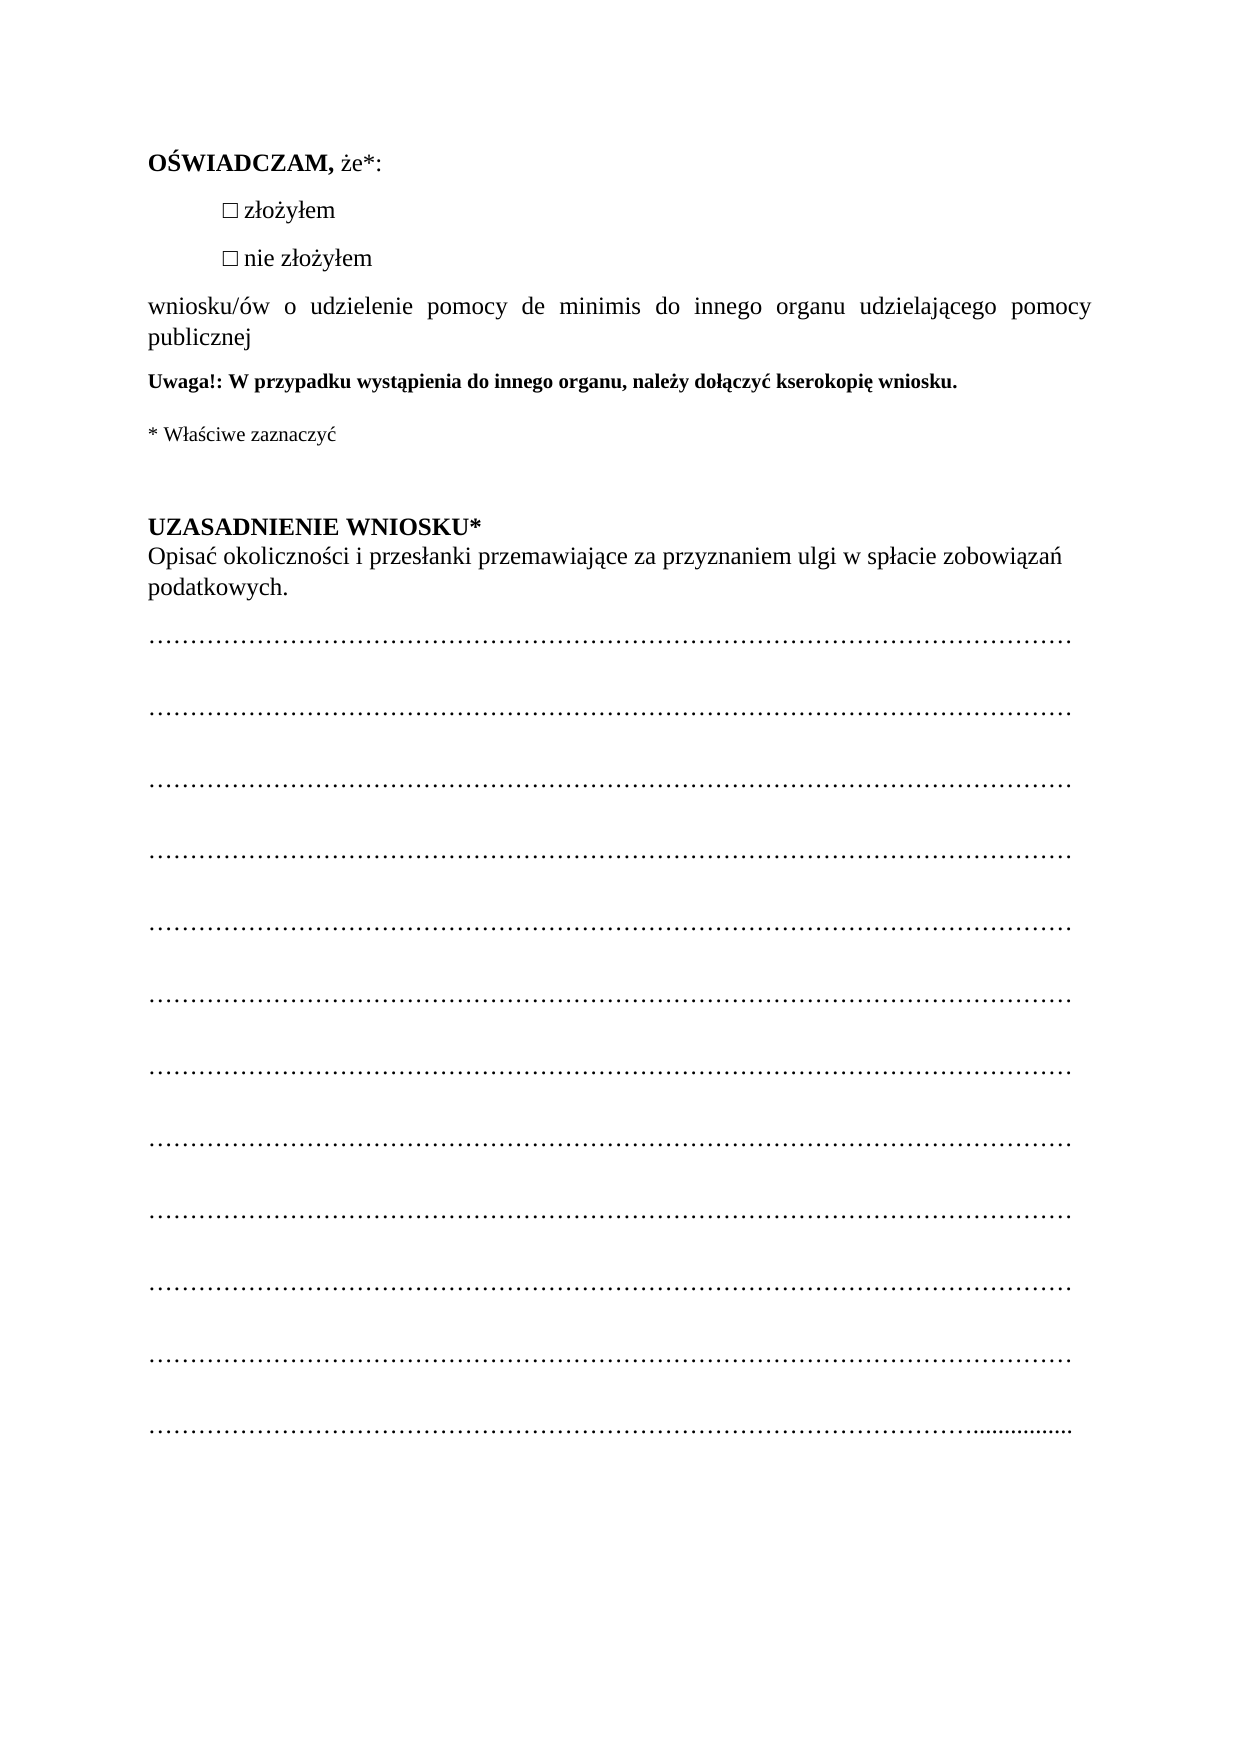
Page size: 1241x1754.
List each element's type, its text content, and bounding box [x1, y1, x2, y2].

text □ złożyłem [223, 195, 1093, 224]
text Uwaga!: W przypadku wystąpienia do innego organu, należy dołączyć kserokopię wniosku. [148, 369, 1093, 393]
text OŚWIADCZAM, że*: [148, 148, 1093, 176]
text * Właściwe zaznaczyć [148, 422, 1093, 446]
text Opisać okoliczności i przesłanki przemawiające za przyznaniem ulgi w spłacie zobowiązań podatkowych. [148, 541, 1093, 601]
text wniosku/ów o udzielenie pomocy de minimis do innego organu udzielającego pomocy publicznej [148, 291, 1093, 351]
text ……………………………………………………………………………………………………………………………………………………………………………………………………………………………………………………………………………………………………………………………………………………………………………………………………………………………………………………………………………………………………………………………………………………………………………………………………………………………………………………………………………………………………………………………………………………………………………………………………………………………………………………………………………………………………………………………………………………………………………………………………………………………………………………………………………………………………………………………………………………………………………………………………………………................ [148, 620, 1093, 1439]
text □ nie złożyłem [223, 243, 1093, 272]
subtitle UZASADNIENIE WNIOSKU* [148, 512, 1093, 541]
